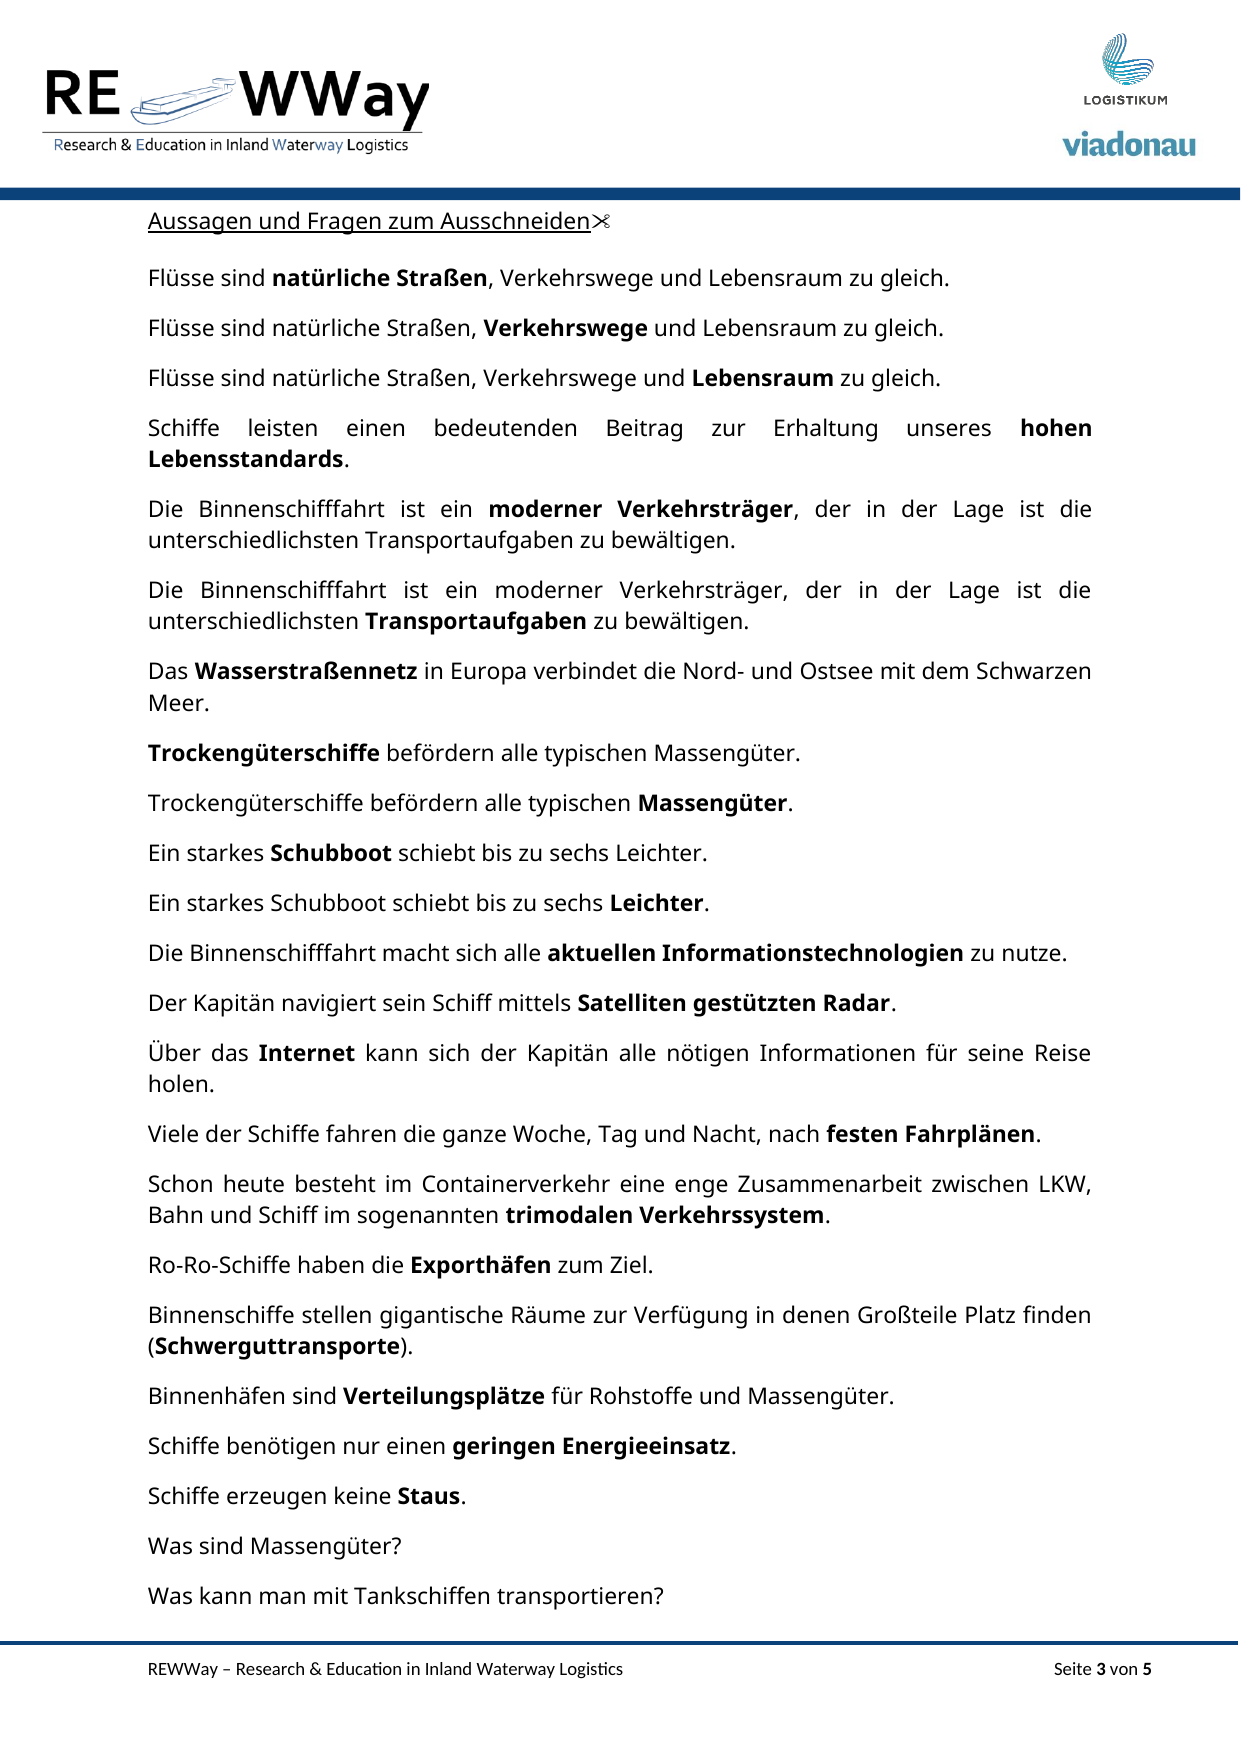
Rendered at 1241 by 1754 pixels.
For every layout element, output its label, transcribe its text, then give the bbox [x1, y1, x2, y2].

text Die Binnenschifffahrt macht sich alle aktuellen Informationstechnologien zu nutze. [148, 936, 1093, 968]
text Ein starkes Schubboot schiebt bis zu sechs Leichter. [148, 886, 1093, 918]
text Schiffe benötigen nur einen geringen Energieeinsatz. [148, 1430, 1093, 1461]
text Die Binnenschifffahrt ist ein moderner Verkehrsträger, der in der Lage ist die unterschiedlichsten Transportaufgaben zu bewältigen. [148, 493, 1093, 555]
text Binnenhäfen sind Verteilungsplätze für Rohstoffe und Massengüter. [148, 1380, 1093, 1411]
text Flüsse sind natürliche Straßen, Verkehrswege und Lebensraum zu gleich. [148, 361, 1093, 393]
text Aussagen und Fragen zum Ausschneiden [148, 205, 1093, 236]
text Ro-Ro-Schiffe haben die Exporthäfen zum Ziel. [148, 1249, 1093, 1280]
text Der Kapitän navigiert sein Schiff mittels Satelliten gestützten Radar. [148, 986, 1093, 1018]
text Viele der Schiffe fahren die ganze Woche, Tag und Nacht, nach festen Fahrplänen. [148, 1118, 1093, 1149]
text Schiffe erzeugen keine Staus. [148, 1480, 1093, 1511]
text Trockengüterschiffe befördern alle typischen Massengüter. [148, 786, 1093, 818]
text Über das Internet kann sich der Kapitän alle nötigen Informationen für seine Reise holen. [148, 1036, 1093, 1099]
text Was kann man mit Tankschiffen transportieren? [148, 1580, 1093, 1611]
text Schiffe leisten einen bedeutenden Beitrag zur Erhaltung unseres hohen Lebensstandards. [148, 411, 1093, 474]
text Binnenschiffe stellen gigantische Räume zur Verfügung in denen Großteile Platz finden (Schwerguttransporte). [148, 1299, 1093, 1361]
picture [41, 60, 429, 155]
text Flüsse sind natürliche Straßen, Verkehrswege und Lebensraum zu gleich. [148, 261, 1093, 293]
text Was sind Massengüter? [148, 1530, 1093, 1561]
text Trockengüterschiffe befördern alle typischen Massengüter. [148, 736, 1093, 768]
text Flüsse sind natürliche Straßen, Verkehrswege und Lebensraum zu gleich. [148, 311, 1093, 343]
picture [1037, 27, 1216, 178]
text Ein starkes Schubboot schiebt bis zu sechs Leichter. [148, 836, 1093, 868]
text Das Wasserstraßennetz in Europa verbindet die Nord- und Ostsee mit dem Schwarzen Meer. [148, 655, 1093, 718]
text Schon heute besteht im Containerverkehr eine enge Zusammenarbeit zwischen LKW, Bahn und Schiff im sogenannten trimodalen Verkehrssystem. [148, 1168, 1093, 1230]
text Die Binnenschifffahrt ist ein moderner Verkehrsträger, der in der Lage ist die unterschiedlichsten Transportaufgaben zu bewältigen. [148, 574, 1093, 636]
